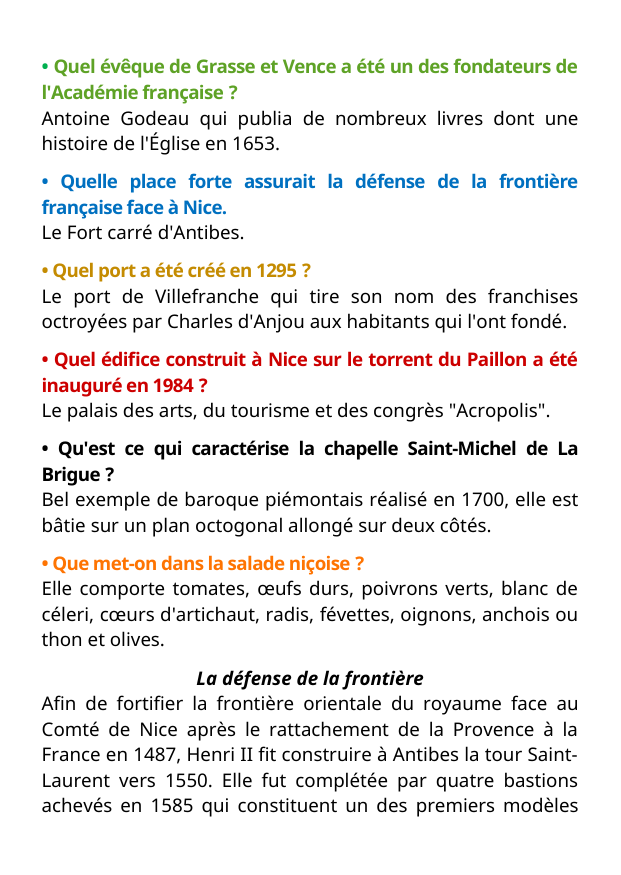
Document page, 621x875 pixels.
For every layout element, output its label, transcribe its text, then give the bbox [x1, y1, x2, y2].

subtitle • Quel édifice construit à Nice sur le torrent du Paillon a été inauguré en 1984 ? [41, 347, 579, 398]
text Le port de Villefranche qui tire son nom des franchises octroyées par Charles d'Anjou aux habitants qui l'ont fondé. [41, 283, 579, 334]
subtitle • Qu'est ce qui caractérise la chapelle Saint-Michel de La Brigue ? [41, 436, 579, 487]
text Antoine Godeau qui publia de nombreux livres dont une histoire de l'Église en 1653. [41, 105, 579, 156]
subtitle • Que met-on dans la salade niçoise ? [41, 550, 579, 576]
text Le palais des arts, du tourisme et des congrès "Acropolis". [41, 398, 579, 423]
subtitle • Quel évêque de Grasse et Vence a été un des fondateurs de l'Académie française ? [41, 54, 579, 105]
text Elle comporte tomates, œufs durs, poivrons verts, blanc de céleri, cœurs d'artichaut, radis, févettes, oignons, anchois ou thon et olives. [41, 576, 579, 652]
text Le Fort carré d'Antibes. [41, 219, 579, 245]
text Bel exemple de baroque piémontais réalisé en 1700, elle est bâtie sur un plan octogonal allongé sur deux côtés. [41, 487, 579, 538]
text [41, 690, 579, 818]
subtitle • Quel port a été créé en 1295 ? [41, 257, 579, 283]
subtitle • Quelle place forte assurait la défense de la frontière française face à Nice. [41, 168, 579, 219]
subtitle La défense de la frontière [41, 665, 579, 690]
